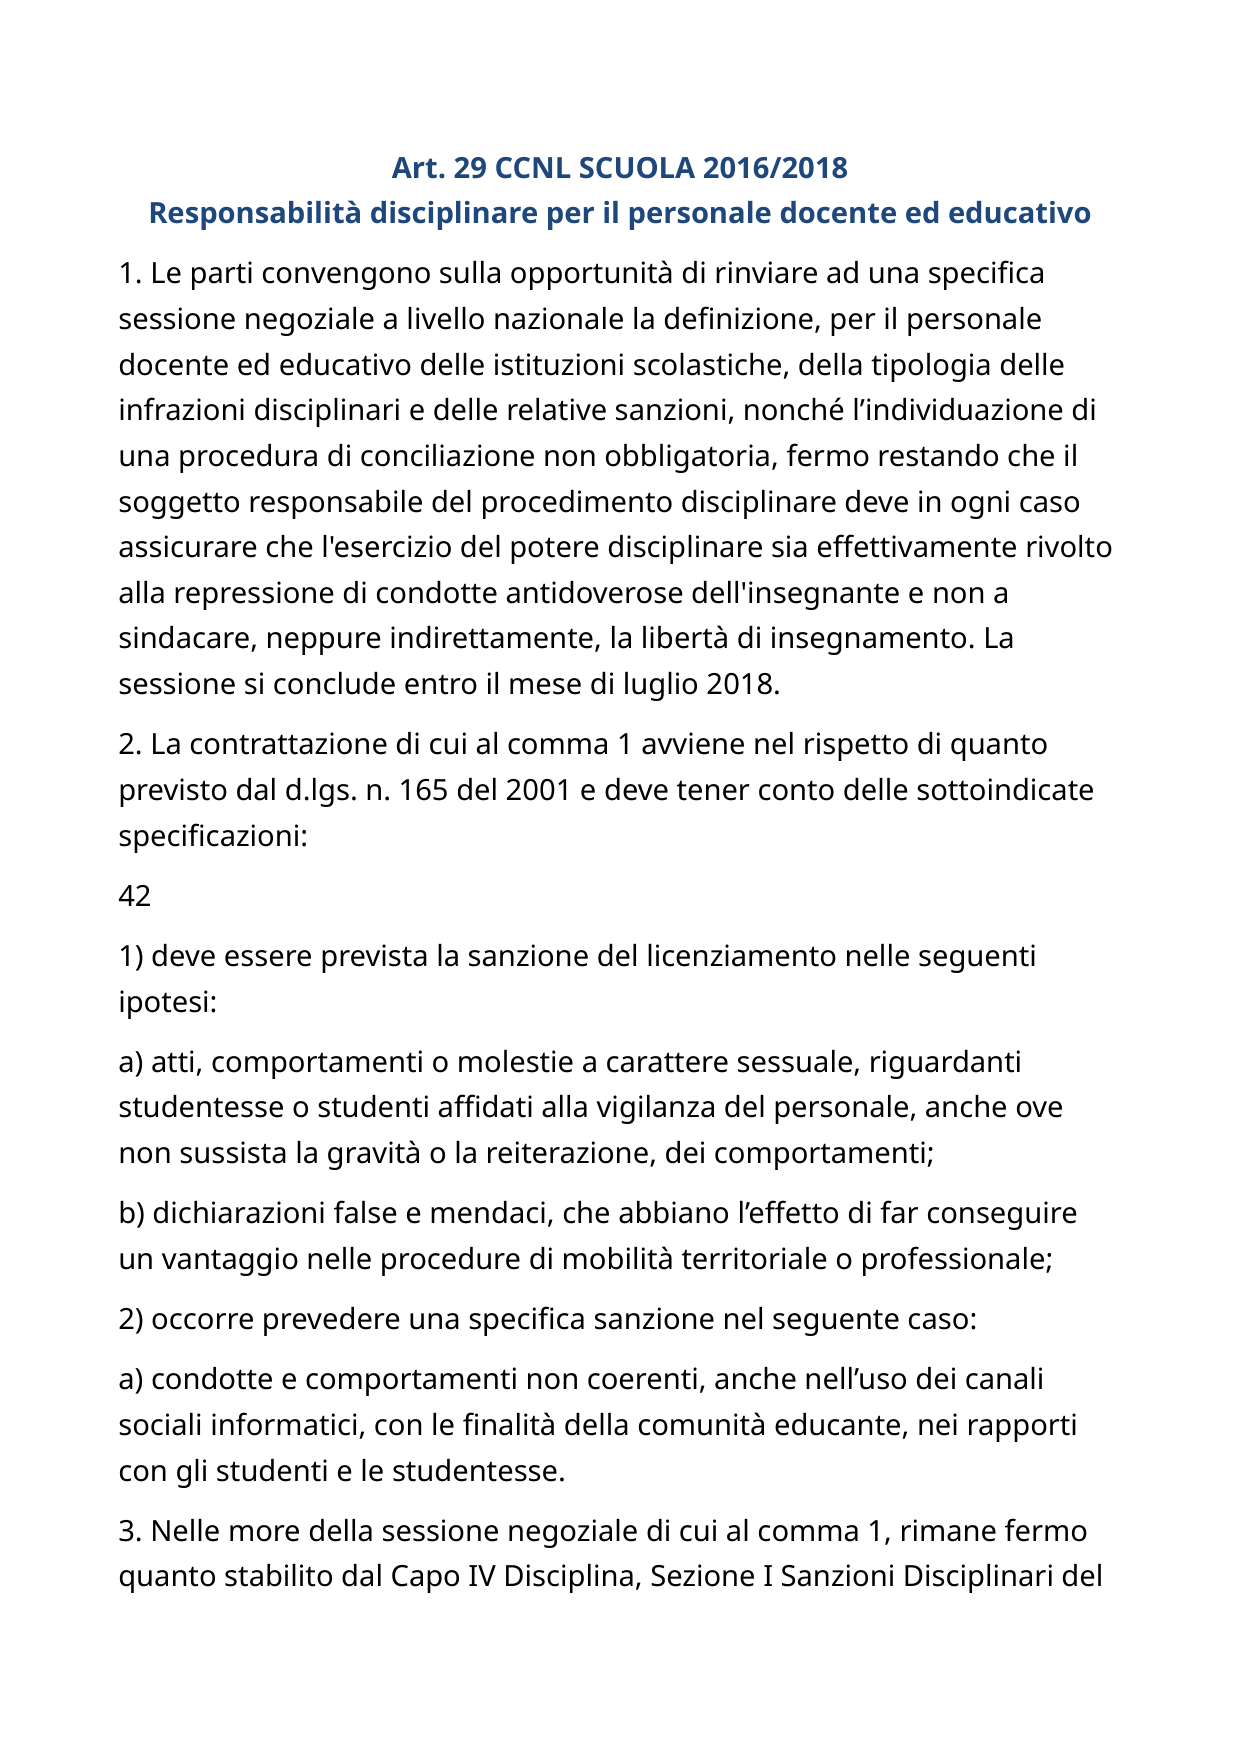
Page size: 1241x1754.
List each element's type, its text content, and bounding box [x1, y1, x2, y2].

text b) dichiarazioni false e mendaci, che abbiano l’effetto di far conseguire un vantaggio nelle procedure di mobilità territoriale o professionale; [118, 1192, 1122, 1278]
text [118, 1510, 1122, 1595]
text a) atti, comportamenti o molestie a carattere sessuale, riguardanti studentesse o studenti affidati alla vigilanza del personale, anche ove non sussista la gravità o la reiterazione, dei comportamenti; [118, 1041, 1122, 1172]
text Art. 29 CCNL SCUOLA 2016/2018 Responsabilità disciplinare per il personale docente ed educativo [118, 147, 1122, 232]
text a) condotte e comportamenti non coerenti, anche nell’uso dei canali sociali informatici, con le finalità della comunità educante, nei rapporti con gli studenti e le studentesse. [118, 1358, 1122, 1489]
text 2. La contrattazione di cui al comma 1 avviene nel rispetto di quanto previsto dal d.lgs. n. 165 del 2001 e deve tener conto delle sottoindicate specificazioni: [118, 723, 1122, 854]
text 2) occorre prevedere una specifica sanzione nel seguente caso: [118, 1298, 1122, 1338]
text 1. Le parti convengono sulla opportunità di rinviare ad una specifica sessione negoziale a livello nazionale la definizione, per il personale docente ed educativo delle istituzioni scolastiche, della tipologia delle infrazioni disciplinari e delle relative sanzioni, nonché l’individuazione di una procedura di conciliazione non obbligatoria, fermo restando che il soggetto responsabile del procedimento disciplinare deve in ogni caso assicurare che l'esercizio del potere disciplinare sia effettivamente rivolto alla repressione di condotte antidoverose dell'insegnante e non a sindacare, neppure indirettamente, la libertà di insegnamento. La sessione si conclude entro il mese di luglio 2018. [118, 253, 1122, 703]
text 1) deve essere prevista la sanzione del licenziamento nelle seguenti ipotesi: [118, 935, 1122, 1021]
text 42 [118, 875, 1122, 915]
